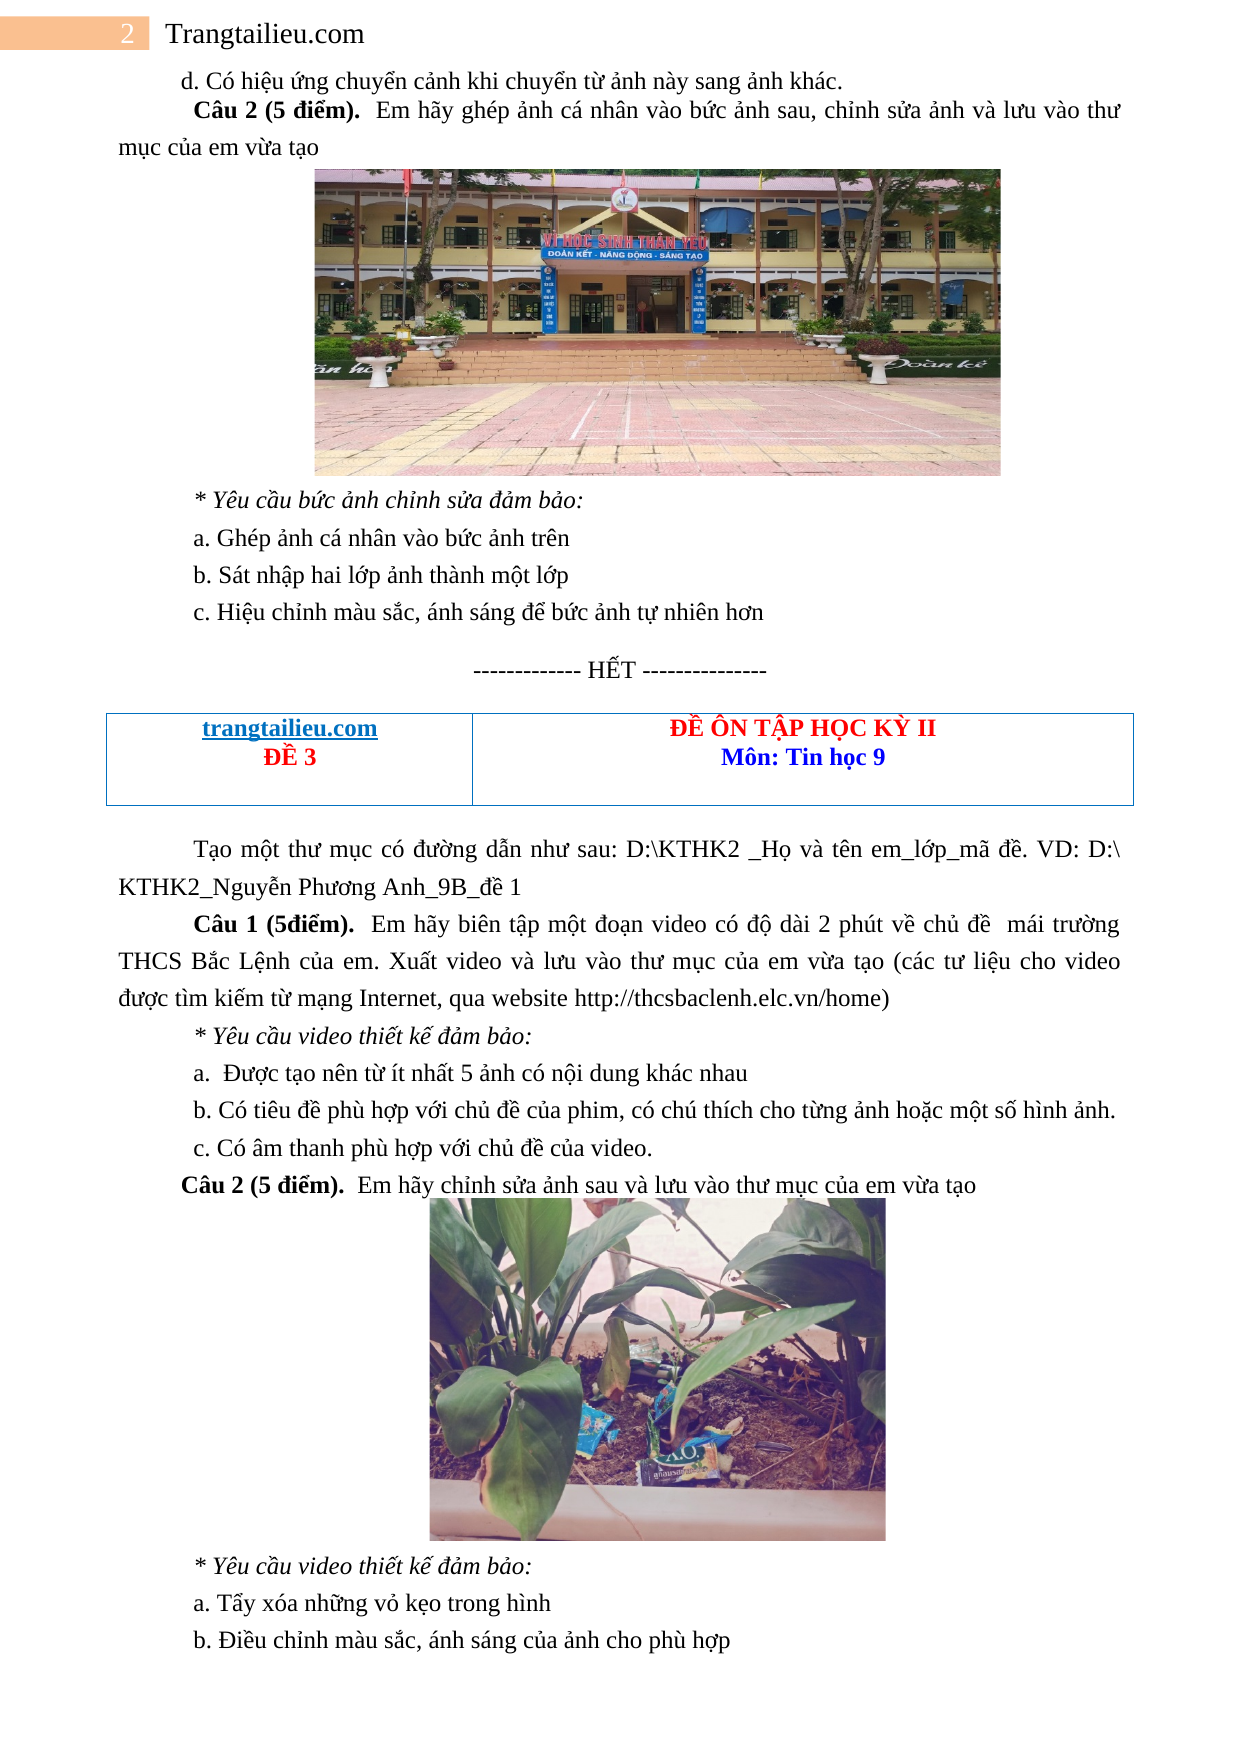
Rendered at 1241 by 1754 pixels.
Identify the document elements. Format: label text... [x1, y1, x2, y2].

text * Yêu cầu bức ảnh chỉnh sửa đảm bảo: [118, 486, 1122, 514]
text Câu 2 (5 điểm). Em hãy ghép ảnh cá nhân vào bức ảnh sau, chỉnh sửa ảnh và lưu vào thư mục của em vừa tạo [118, 95, 1122, 161]
text * Yêu cầu video thiết kế đảm bảo: [118, 1551, 1122, 1579]
text a. Tẩy xóa những vỏ kẹo trong hình [118, 1588, 1122, 1617]
table_header trangtailieu.com ĐỀ 3 [107, 714, 472, 804]
text b. Sát nhập hai lớp ảnh thành một lớp [118, 560, 1122, 589]
text Tạo một thư mục có đường dẫn như sau: D:\KTHK2 _Họ và tên em_lớp_mã đề. VD: D:\ KTHK2_Nguyễn Phương Anh_9B_đề 1 [118, 834, 1122, 900]
text * Yêu cầu video thiết kế đảm bảo: [118, 1021, 1122, 1049]
text a. Được tạo nên từ ít nhất 5 ảnh có nội dung khác nhau [118, 1058, 1122, 1087]
text Câu 2 (5 điểm). Em hãy chỉnh sửa ảnh sau và lưu vào thư mục của em vừa tạo [118, 1170, 1122, 1199]
text a. Ghép ảnh cá nhân vào bức ảnh trên [118, 523, 1122, 552]
text c. Hiệu chỉnh màu sắc, ánh sáng để bức ảnh tự nhiên hơn [118, 597, 1122, 626]
picture [314, 169, 1001, 476]
text b. Có tiêu đề phù hợp với chủ đề của phim, có chú thích cho từng ảnh hoặc một số hình ảnh. [118, 1095, 1122, 1124]
text c. Có âm thanh phù hợp với chủ đề của video. [118, 1133, 1122, 1161]
text b. Điều chỉnh màu sắc, ánh sáng của ảnh cho phù hợp [118, 1625, 1122, 1654]
table_header ĐỀ ÔN TẬP HỌC KỲ II Môn: Tin học 9 [473, 714, 1133, 804]
picture [429, 1198, 886, 1541]
text ------------- HẾT --------------- [118, 655, 1122, 684]
text Câu 1 (5điểm). Em hãy biên tập một đoạn video có độ dài 2 phút về chủ đề mái trường THCS Bắc Lệnh của em. Xuất video và lưu vào thư mục của em vừa tạo (các tư liệu cho video được tìm kiếm từ mạng Internet, qua website http://thcsbaclenh.elc.vn/home) [118, 909, 1122, 1012]
text d. Có hiệu ứng chuyển cảnh khi chuyển từ ảnh này sang ảnh khác. [118, 66, 1122, 95]
